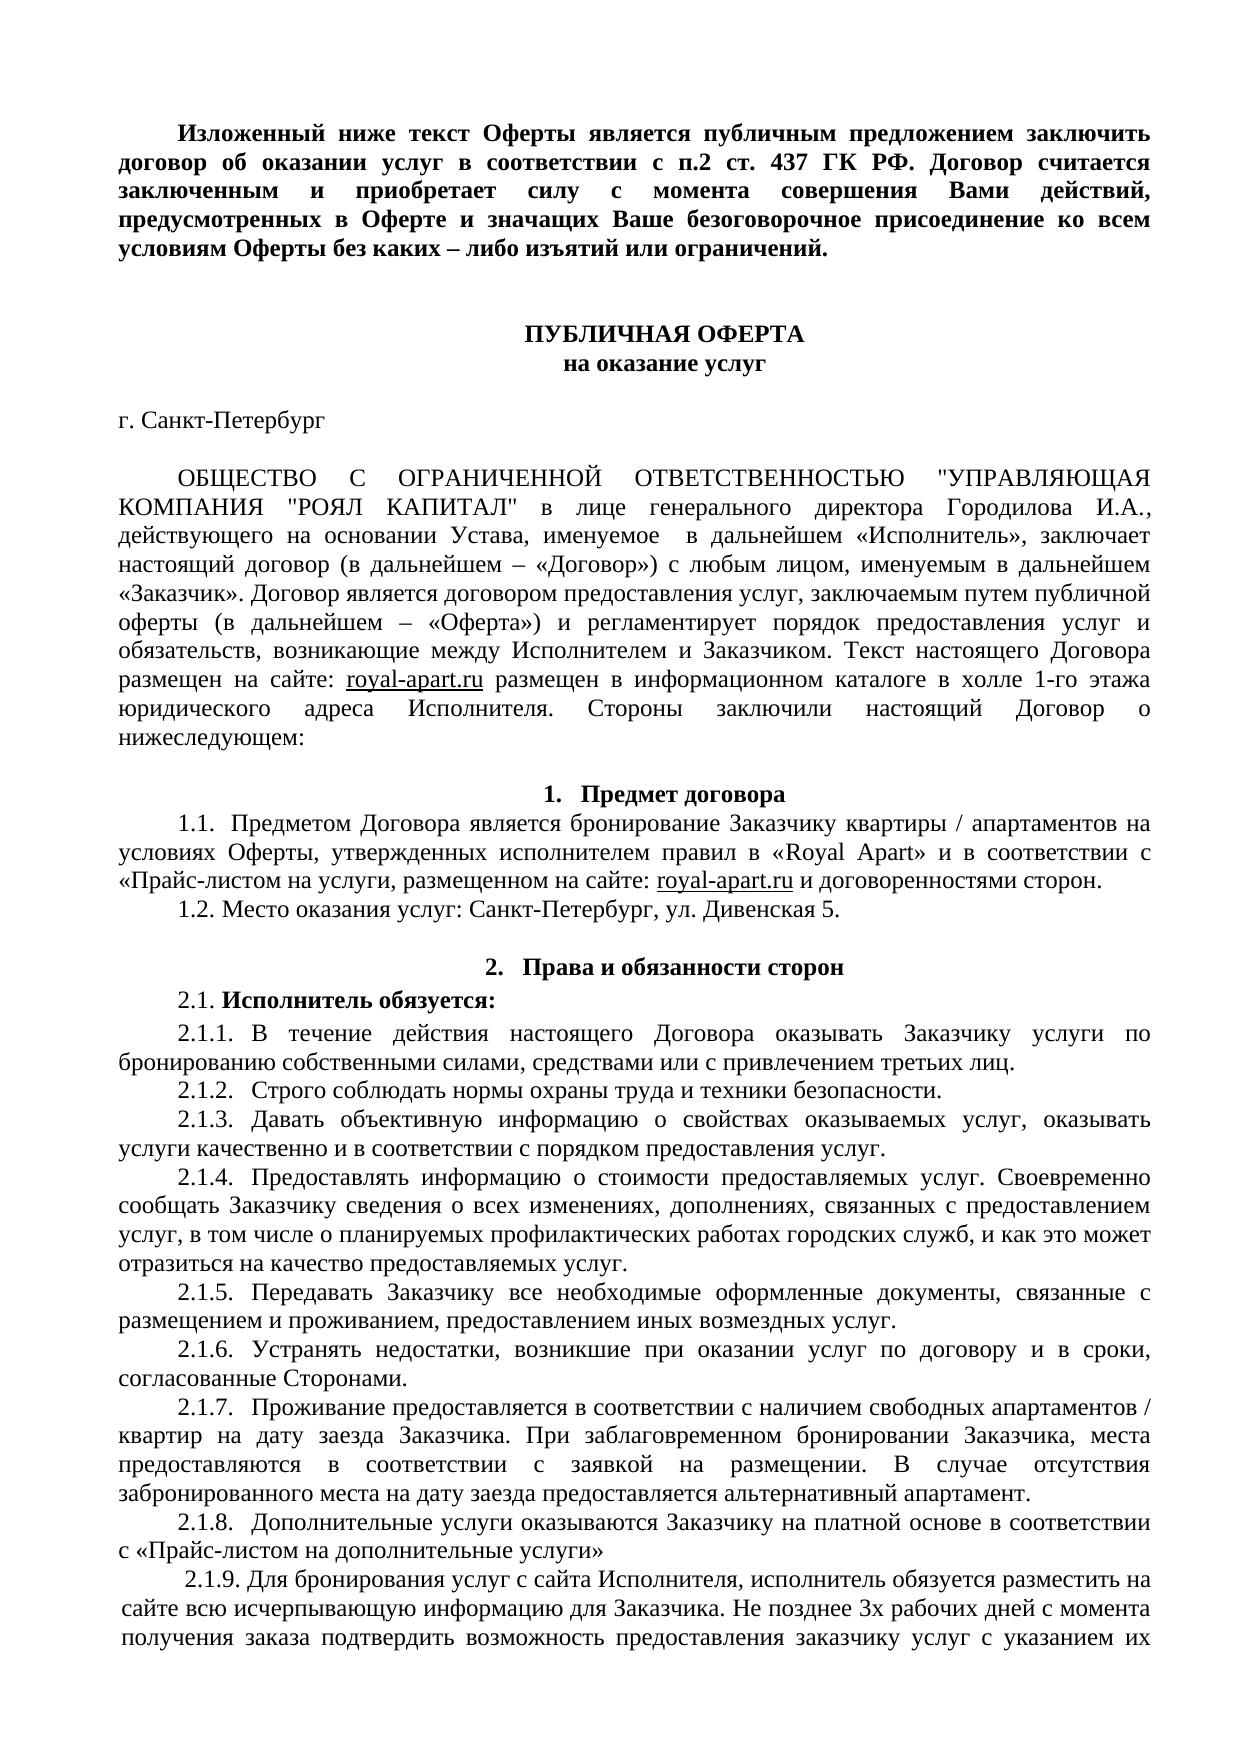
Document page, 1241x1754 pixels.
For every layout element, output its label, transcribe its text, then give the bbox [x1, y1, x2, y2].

list Давать объективную информацию о свойствах оказываемых услуг, оказывать услуги качественно и в соответствии с порядком предоставления услуг. [118, 1104, 1152, 1162]
list Место оказания услуг: Санкт-Петербург, ул. Дивенская 5. [118, 894, 1152, 923]
list Предоставлять информацию о стоимости предоставляемых услуг. Своевременно сообщать Заказчику сведения о всех изменениях, дополнениях, связанных с предоставлением услуг, в том числе о планируемых профилактических работах городских служб, и как это может отразиться на качество предоставляемых услуг. [118, 1162, 1152, 1277]
list В течение действия настоящего Договора оказывать Заказчику услуги по бронированию собственными силами, средствами или с привлечением третьих лиц. [118, 1018, 1152, 1075]
list Права и обязанности сторон [177, 952, 1152, 981]
list Исполнитель обязуется: [118, 985, 1152, 1014]
text г. Санкт-Петербург [118, 406, 1152, 434]
text ПУБЛИЧНАЯ ОФЕРТА [177, 319, 1152, 348]
text на оказание услуг [177, 348, 1152, 377]
list Устранять недостатки, возникшие при оказании услуг по договору и в сроки, согласованные Сторонами. [118, 1334, 1152, 1392]
list Передавать Заказчику все необходимые оформленные документы, связанные с размещением и проживанием, предоставлением иных возмездных услуг. [118, 1277, 1152, 1334]
list Дополнительные услуги оказываются Заказчику на платной основе в соответствии с «Прайс-листом на дополнительные услуги» [118, 1507, 1152, 1564]
list Предметом Договора является бронирование Заказчику квартиры / апартаментов на условиях Оферты, утвержденных исполнителем правил в «Royal Apart» и в соответствии с «Прайс-листом на услуги, размещенном на сайте: royal-apart.ru и договоренностями сторон. [118, 808, 1152, 894]
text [121, 1564, 1152, 1650]
text Изложенный ниже текст Оферты является публичным предложением заключить договор об оказании услуг в соответствии с п.2 ст. 437 ГК РФ. Договор считается заключенным и приобретает силу с момента совершения Вами действий, предусмотренных в Оферте и значащих Ваше безоговорочное присоединение ко всем условиям Оферты без каких – либо изъятий или ограничений. [118, 118, 1152, 262]
list Проживание предоставляется в соответствии с наличием свободных апартаментов / квартир на дату заезда Заказчика. При заблаговременном бронировании Заказчика, места предоставляются в соответствии с заявкой на размещении. В случае отсутствия забронированного места на дату заезда предоставляется альтернативный апартамент. [118, 1392, 1152, 1507]
list Строго соблюдать нормы охраны труда и техники безопасности. [118, 1075, 1152, 1104]
text ОБЩЕСТВО С ОГРАНИЧЕННОЙ ОТВЕТСТВЕННОСТЬЮ "УПРАВЛЯЮЩАЯ КОМПАНИЯ "РОЯЛ КАПИТАЛ" в лице генерального директора Городилова И.А., действующего на основании Устава, именуемое в дальнейшем «Исполнитель», заключает настоящий договор (в дальнейшем – «Договор») с любым лицом, именуемым в дальнейшем «Заказчик». Договор является договором предоставления услуг, заключаемым путем публичной оферты (в дальнейшем – «Оферта») и регламентирует порядок предоставления услуг и обязательств, возникающие между Исполнителем и Заказчиком. Текст настоящего Договора размещен на сайте: royal-apart.ru размещен в информационном каталоге в холле 1-го этажа юридического адреса Исполнителя. Стороны заключили настоящий Договор о нижеследующем: [118, 463, 1152, 751]
list Предмет договора [177, 779, 1152, 808]
